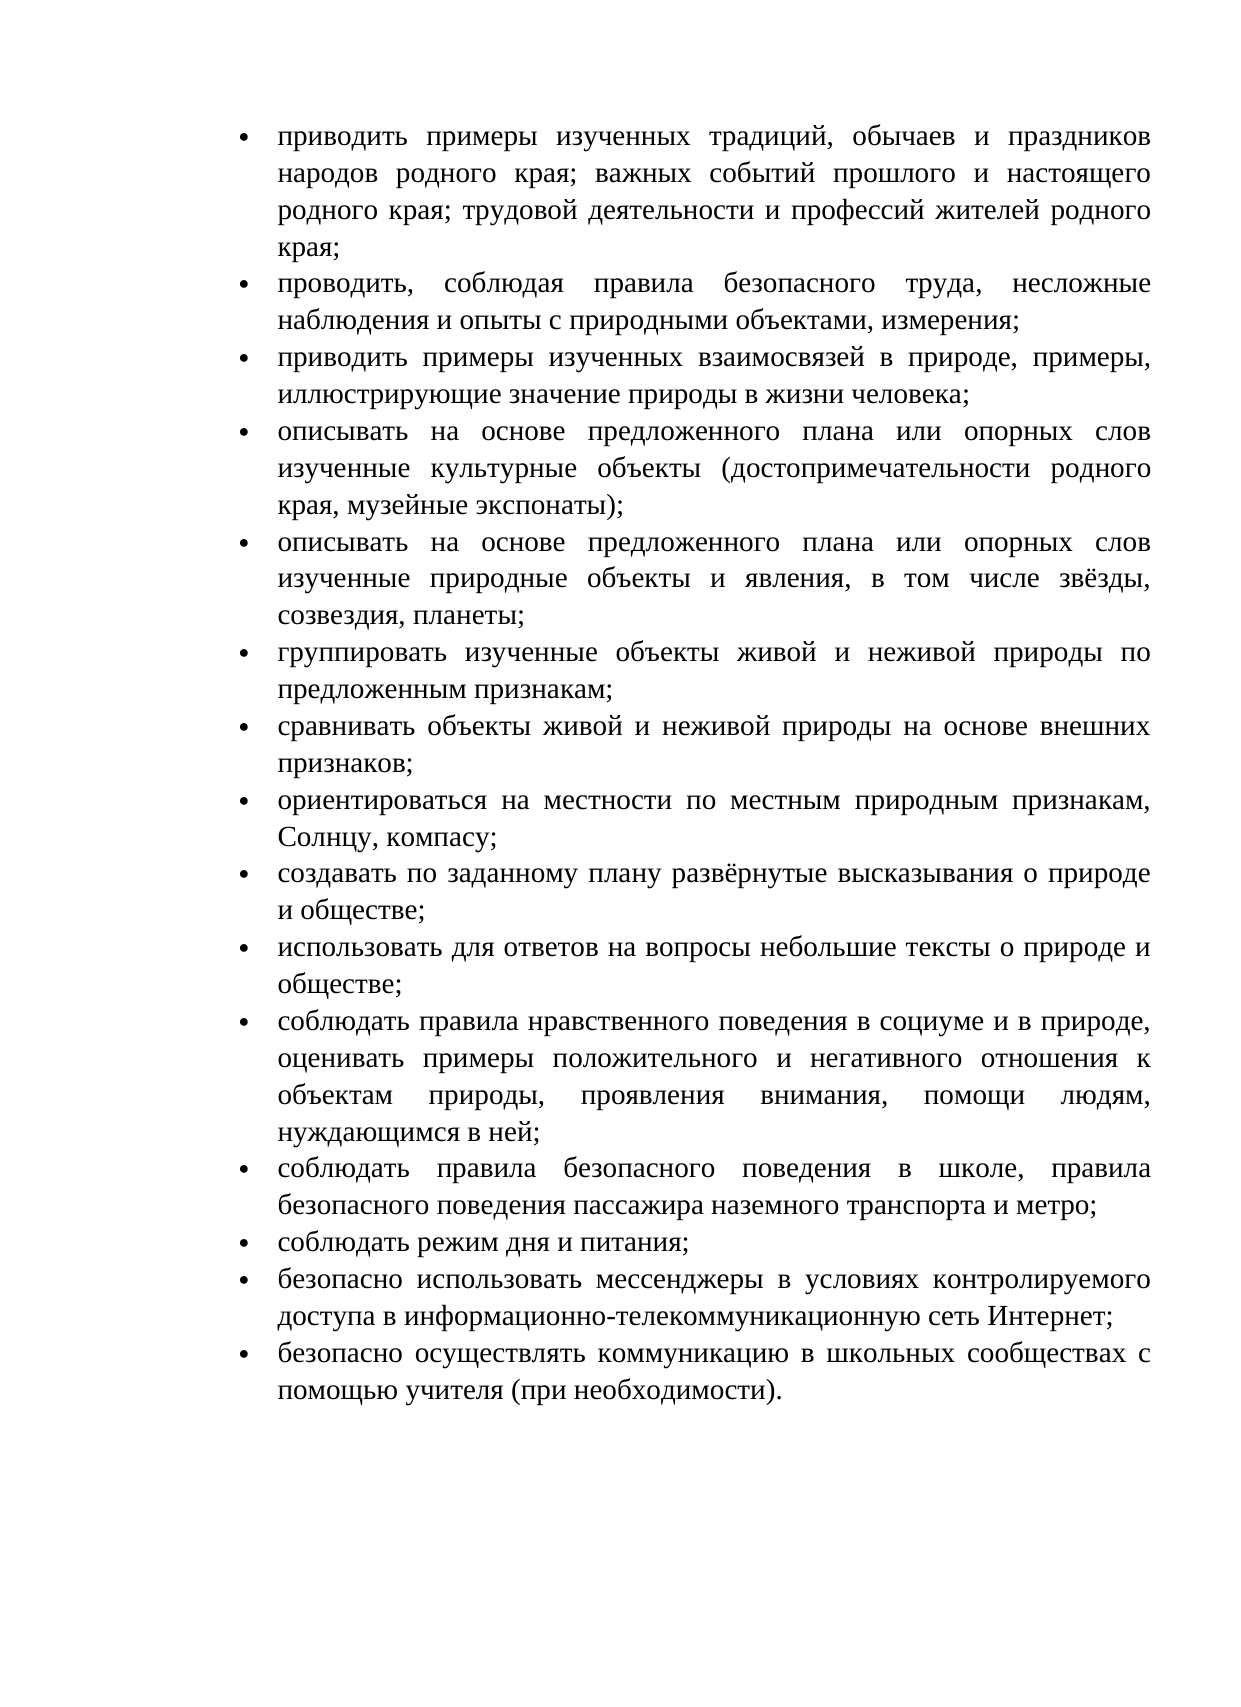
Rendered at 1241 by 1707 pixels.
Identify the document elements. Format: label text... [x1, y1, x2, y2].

list приводить примеры изученных взаимосвязей в природе, примеры, иллюстрирующие значение природы в жизни человека; [240, 339, 1152, 410]
list приводить примеры изученных традиций, обычаев и праздников народов родного края; важных событий прошлого и настоящего родного края; трудовой деятельности и профессий жителей родного края; [240, 118, 1152, 262]
list создавать по заданному плану развёрнутые высказывания о природе и обществе; [240, 856, 1152, 926]
list использовать для ответов на вопросы небольшие тексты о природе и обществе; [240, 929, 1152, 1000]
list описывать на основе предложенного плана или опорных слов изученные природные объекты и явления, в том числе звёзды, созвездия, планеты; [240, 524, 1152, 631]
list сравнивать объекты живой и неживой природы на основе внешних признаков; [240, 708, 1152, 778]
list ориентироваться на местности по местным природным признакам, Солнцу, компасу; [240, 782, 1152, 852]
list безопасно осуществлять коммуникацию в школьных сообществах с помощью учителя (при необходимости). [240, 1335, 1152, 1405]
list группировать изученные объекты живой и неживой природы по предложенным признакам; [240, 634, 1152, 705]
list соблюдать правила безопасного поведения в школе, правила безопасного поведения пассажира наземного транспорта и метро; [240, 1151, 1152, 1221]
list описывать на основе предложенного плана или опорных слов изученные культурные объекты (достопримечательности родного края, музейные экспонаты); [240, 413, 1152, 520]
list соблюдать правила нравственного поведения в социуме и в природе, оценивать примеры положительного и негативного отношения к объектам природы, проявления внимания, помощи людям, нуждающимся в ней; [240, 1003, 1152, 1147]
list соблюдать режим дня и питания; [240, 1224, 1152, 1258]
list безопасно использовать мессенджеры в условиях контролируемого доступа в информационно-телекоммуникационную сеть Интернет; [240, 1261, 1152, 1332]
list проводить, соблюдая правила безопасного труда, несложные наблюдения и опыты с природными объектами, измерения; [240, 266, 1152, 336]
